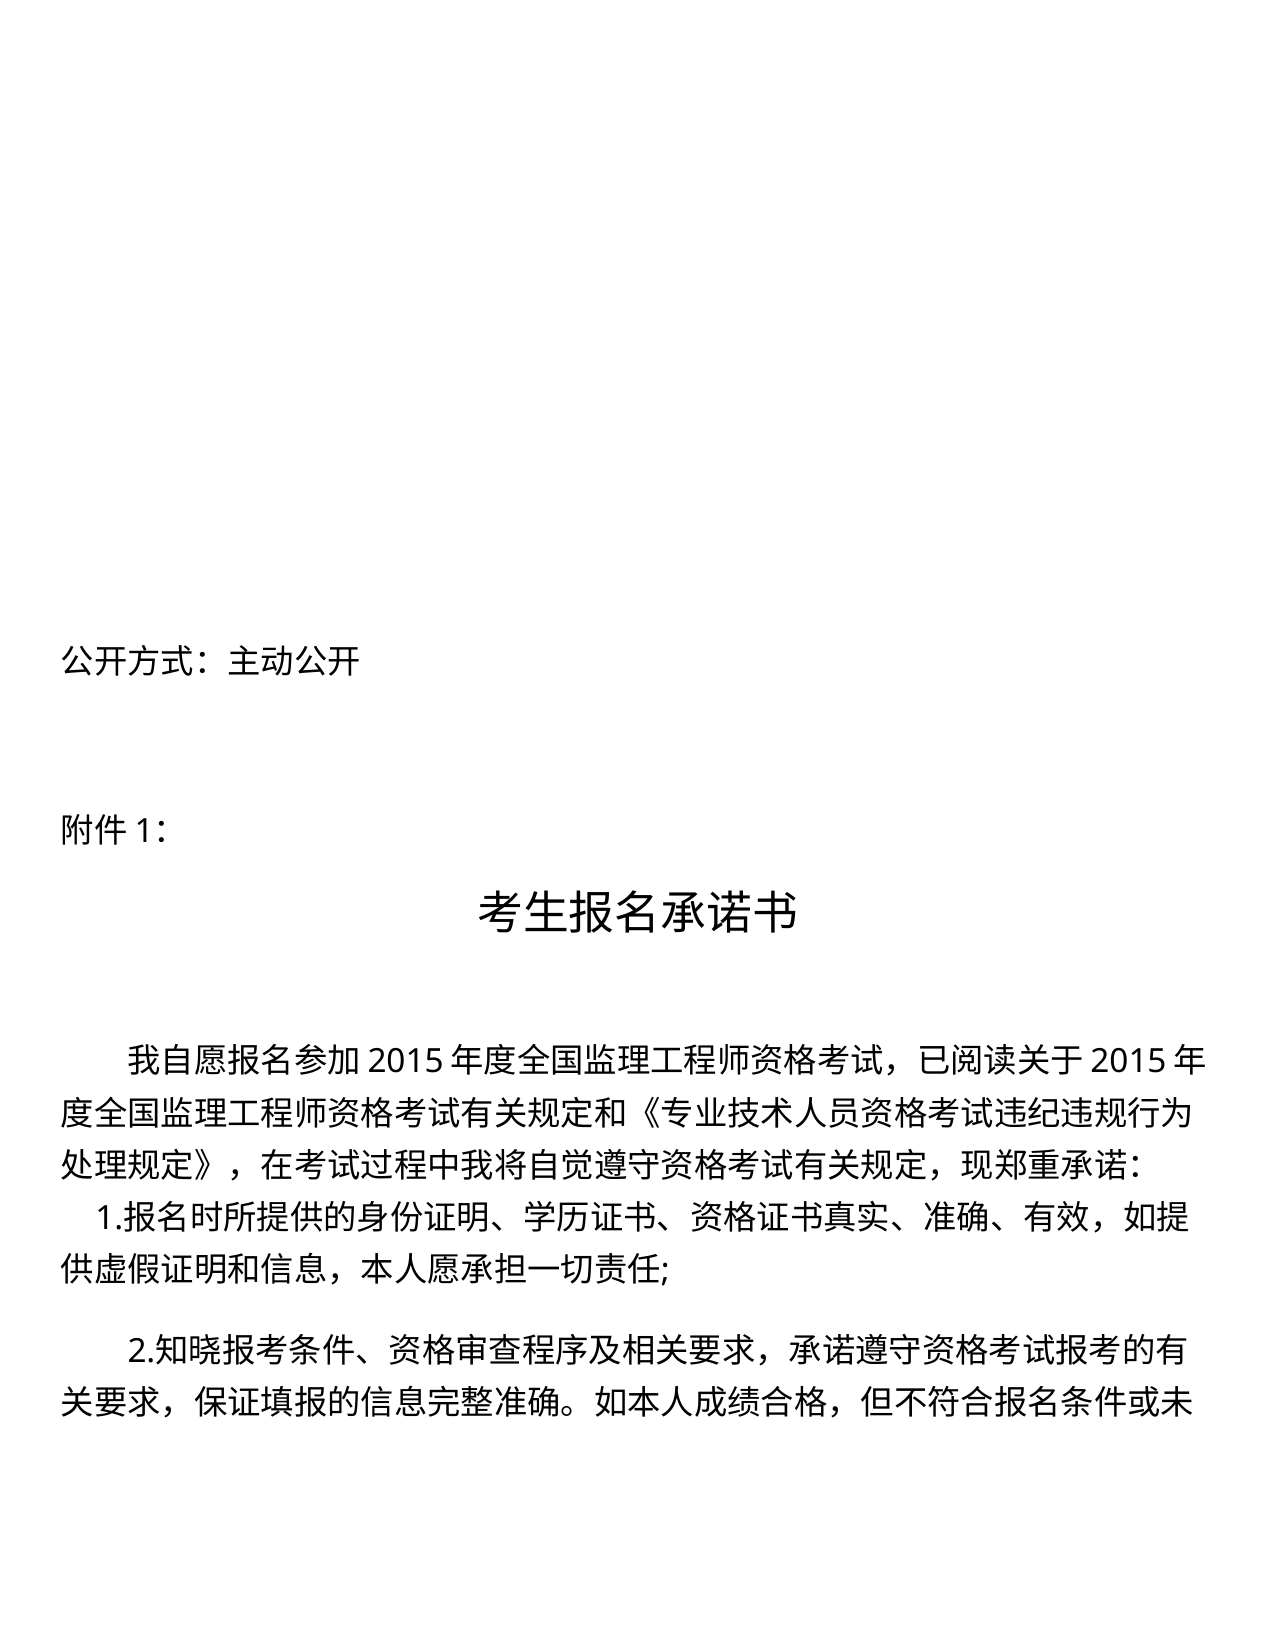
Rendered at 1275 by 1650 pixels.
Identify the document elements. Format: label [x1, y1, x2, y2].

table_cell [59, 150, 1216, 1427]
